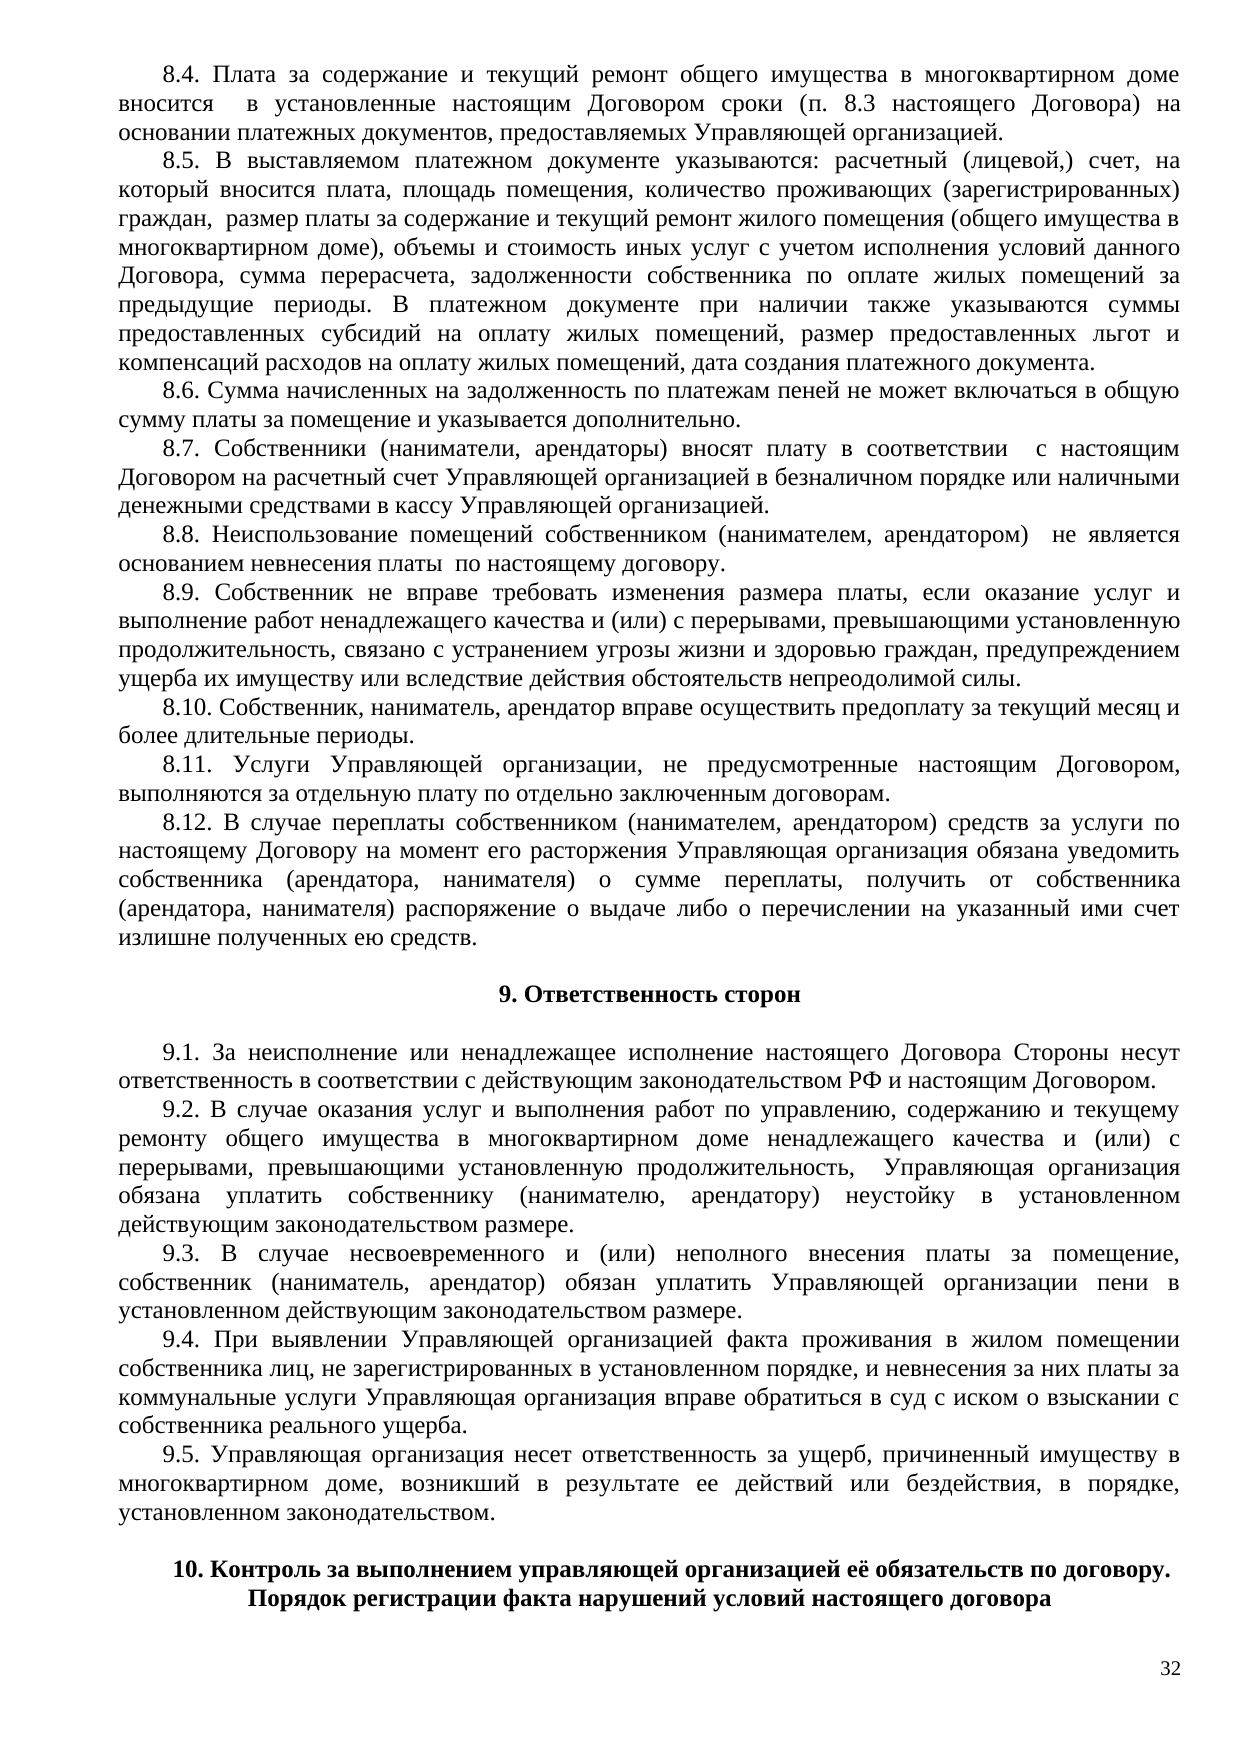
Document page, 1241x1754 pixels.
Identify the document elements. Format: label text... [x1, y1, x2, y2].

text 8.12. В случае переплаты собственником (нанимателем, арендатором) средств за услуги по настоящему Договору на момент его расторжения Управляющая организация обязана уведомить собственника (арендатора, нанимателя) о сумме переплаты, получить от собственника (арендатора, нанимателя) распоряжение о выдаче либо о перечислении на указанный ими счет излишне полученных ею средств. [118, 807, 1181, 950]
text 9.2. В случае оказания услуг и выполнения работ по управлению, содержанию и текущему ремонту общего имущества в многоквартирном доме ненадлежащего качества и (или) с перерывами, превышающими установленную продолжительность, Управляющая организация обязана уплатить собственнику (нанимателю, арендатору) неустойку в установленном действующим законодательством размере. [118, 1094, 1181, 1238]
text 9.5. Управляющая организация несет ответственность за ущерб, причиненный имуществу в многоквартирном доме, возникший в результате ее действий или бездействия, в порядке, установленном законодательством. [118, 1439, 1181, 1525]
text 8.5. В выставляемом платежном документе указываются: расчетный (лицевой,) счет, на который вносится плата, площадь помещения, количество проживающих (зарегистрированных) граждан, размер платы за содержание и текущий ремонт жилого помещения (общего имущества в многоквартирном доме), объемы и стоимость иных услуг с учетом исполнения условий данного Договора, сумма перерасчета, задолженности собственника по оплате жилых помещений за предыдущие периоды. В платежном документе при наличии также указываются суммы предоставленных субсидий на оплату жилых помещений, размер предоставленных льгот и компенсаций расходов на оплату жилых помещений, дата создания платежного документа. [118, 145, 1181, 375]
text 8.9. Собственник не вправе требовать изменения размера платы, если оказание услуг и выполнение работ ненадлежащего качества и (или) с перерывами, превышающими установленную продолжительность, связано с устранением угрозы жизни и здоровью граждан, предупреждением ущерба их имуществу или вследствие действия обстоятельств непреодолимой силы. [118, 577, 1181, 692]
text 8.4. Плата за содержание и текущий ремонт общего имущества в многоквартирном доме вносится в установленные настоящим Договором сроки (п. 8.3 настоящего Договора) на основании платежных документов, предоставляемых Управляющей организацией. [118, 59, 1181, 145]
text 10. Контроль за выполнением управляющей организацией её обязательств по договору. Порядок регистрации факта нарушений условий настоящего договора [118, 1554, 1181, 1612]
text 8.11. Услуги Управляющей организации, не предусмотренные настоящим Договором, выполняются за отдельную плату по отдельно заключенным договорам. [118, 749, 1181, 807]
text 9. Ответственность сторон [118, 979, 1181, 1008]
text 8.8. Неиспользование помещений собственником (нанимателем, арендатором) не является основанием невнесения платы по настоящему договору. [118, 519, 1181, 577]
text 8.7. Собственники (наниматели, арендаторы) вносят плату в соответствии с настоящим Договором на расчетный счет Управляющей организацией в безналичном порядке или наличными денежными средствами в кассу Управляющей организацией. [118, 433, 1181, 519]
text 9.1. За неисполнение или ненадлежащее исполнение настоящего Договора Стороны несут ответственность в соответствии с действующим законодательством РФ и настоящим Договором. [118, 1037, 1181, 1094]
text 9.4. При выявлении Управляющей организацией факта проживания в жилом помещении собственника лиц, не зарегистрированных в установленном порядке, и невнесения за них платы за коммунальные услуги Управляющая организация вправе обратиться в суд с иском о взыскании с собственника реального ущерба. [118, 1324, 1181, 1439]
text 8.6. Сумма начисленных на задолженность по платежам пеней не может включаться в общую сумму платы за помещение и указывается дополнительно. [118, 375, 1181, 433]
text 9.3. В случае несвоевременного и (или) неполного внесения платы за помещение, собственник (наниматель, арендатор) обязан уплатить Управляющей организации пени в установленном действующим законодательством размере. [118, 1238, 1181, 1324]
text 8.10. Собственник, наниматель, арендатор вправе осуществить предоплату за текущий месяц и более длительные периоды. [118, 692, 1181, 749]
